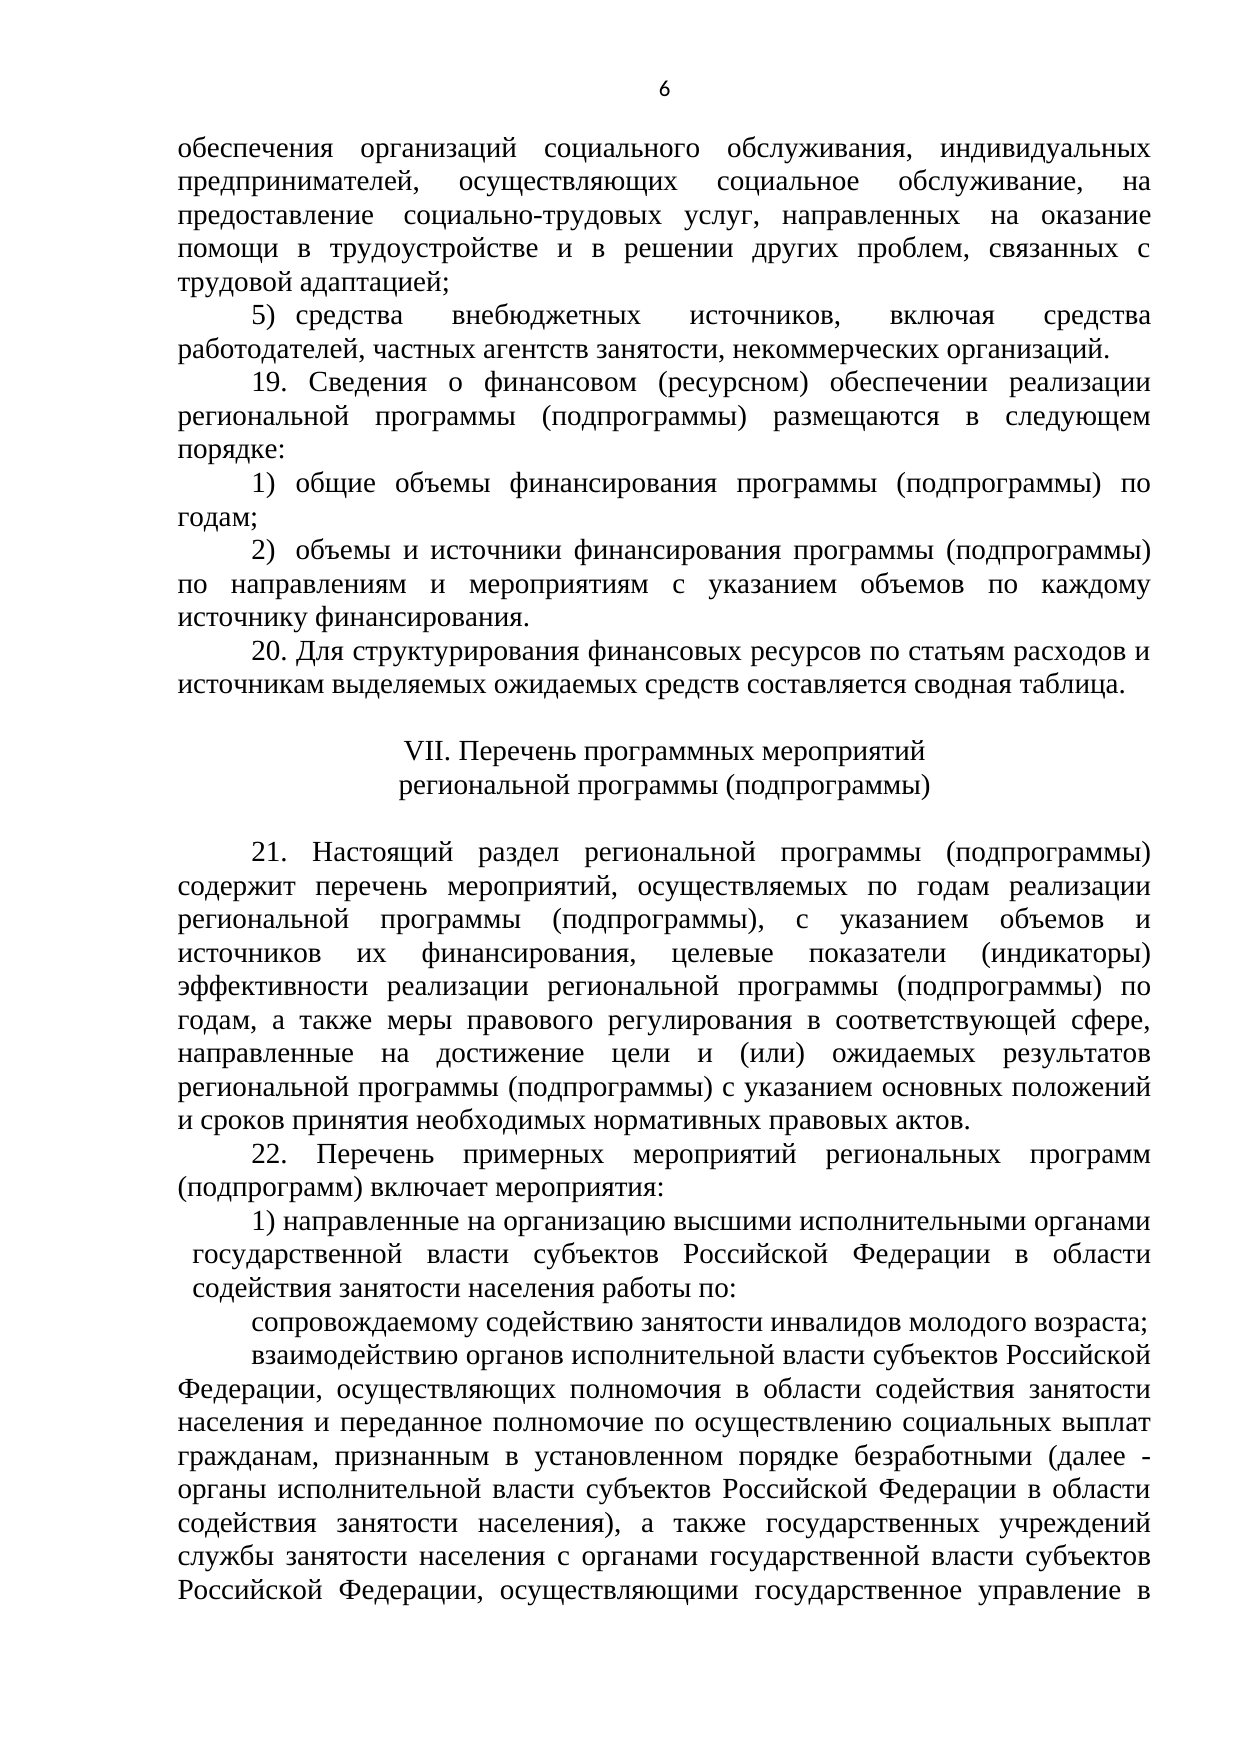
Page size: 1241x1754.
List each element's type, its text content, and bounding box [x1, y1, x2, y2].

list общие объемы финансирования программы (подпрограммы) по годам; [177, 465, 1152, 532]
list средства внебюджетных источников, включая средства работодателей, частных агентств занятости, некоммерческих организаций. [177, 297, 1152, 364]
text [177, 1337, 1152, 1606]
text 22. Перечень примерных мероприятий региональных программ (подпрограмм) включает мероприятия: [177, 1136, 1152, 1203]
text 1) направленные на организацию высшими исполнительными органами государственной власти субъектов Российской Федерации в области содействия занятости населения работы по: [192, 1203, 1152, 1304]
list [177, 130, 1152, 297]
text 21. Настоящий раздел региональной программы (подпрограммы) содержит перечень мероприятий, осуществляемых по годам реализации региональной программы (подпрограммы), с указанием объемов и источников их финансирования, целевые показатели (индикаторы) эффективности реализации региональной программы (подпрограммы) по годам, а также меры правового регулирования в соответствующей сфере, направленные на достижение цели и (или) ожидаемых результатов региональной программы (подпрограммы) с указанием основных положений и сроков принятия необходимых нормативных правовых актов. [177, 834, 1152, 1136]
text региональной программы (подпрограммы) [177, 767, 1152, 801]
text VII. Перечень программных мероприятий [177, 733, 1152, 767]
text сопровождаемому содействию занятости инвалидов молодого возраста; [177, 1304, 1152, 1337]
text 20. Для структурирования финансовых ресурсов по статьям расходов и источникам выделяемых ожидаемых средств составляется сводная таблица. [177, 633, 1152, 700]
text 19. Сведения о финансовом (ресурсном) обеспечении реализации региональной программы (подпрограммы) размещаются в следующем порядке: [177, 364, 1152, 465]
list объемы и источники финансирования программы (подпрограммы) по направлениям и мероприятиям с указанием объемов по каждому источнику финансирования. [177, 532, 1152, 633]
